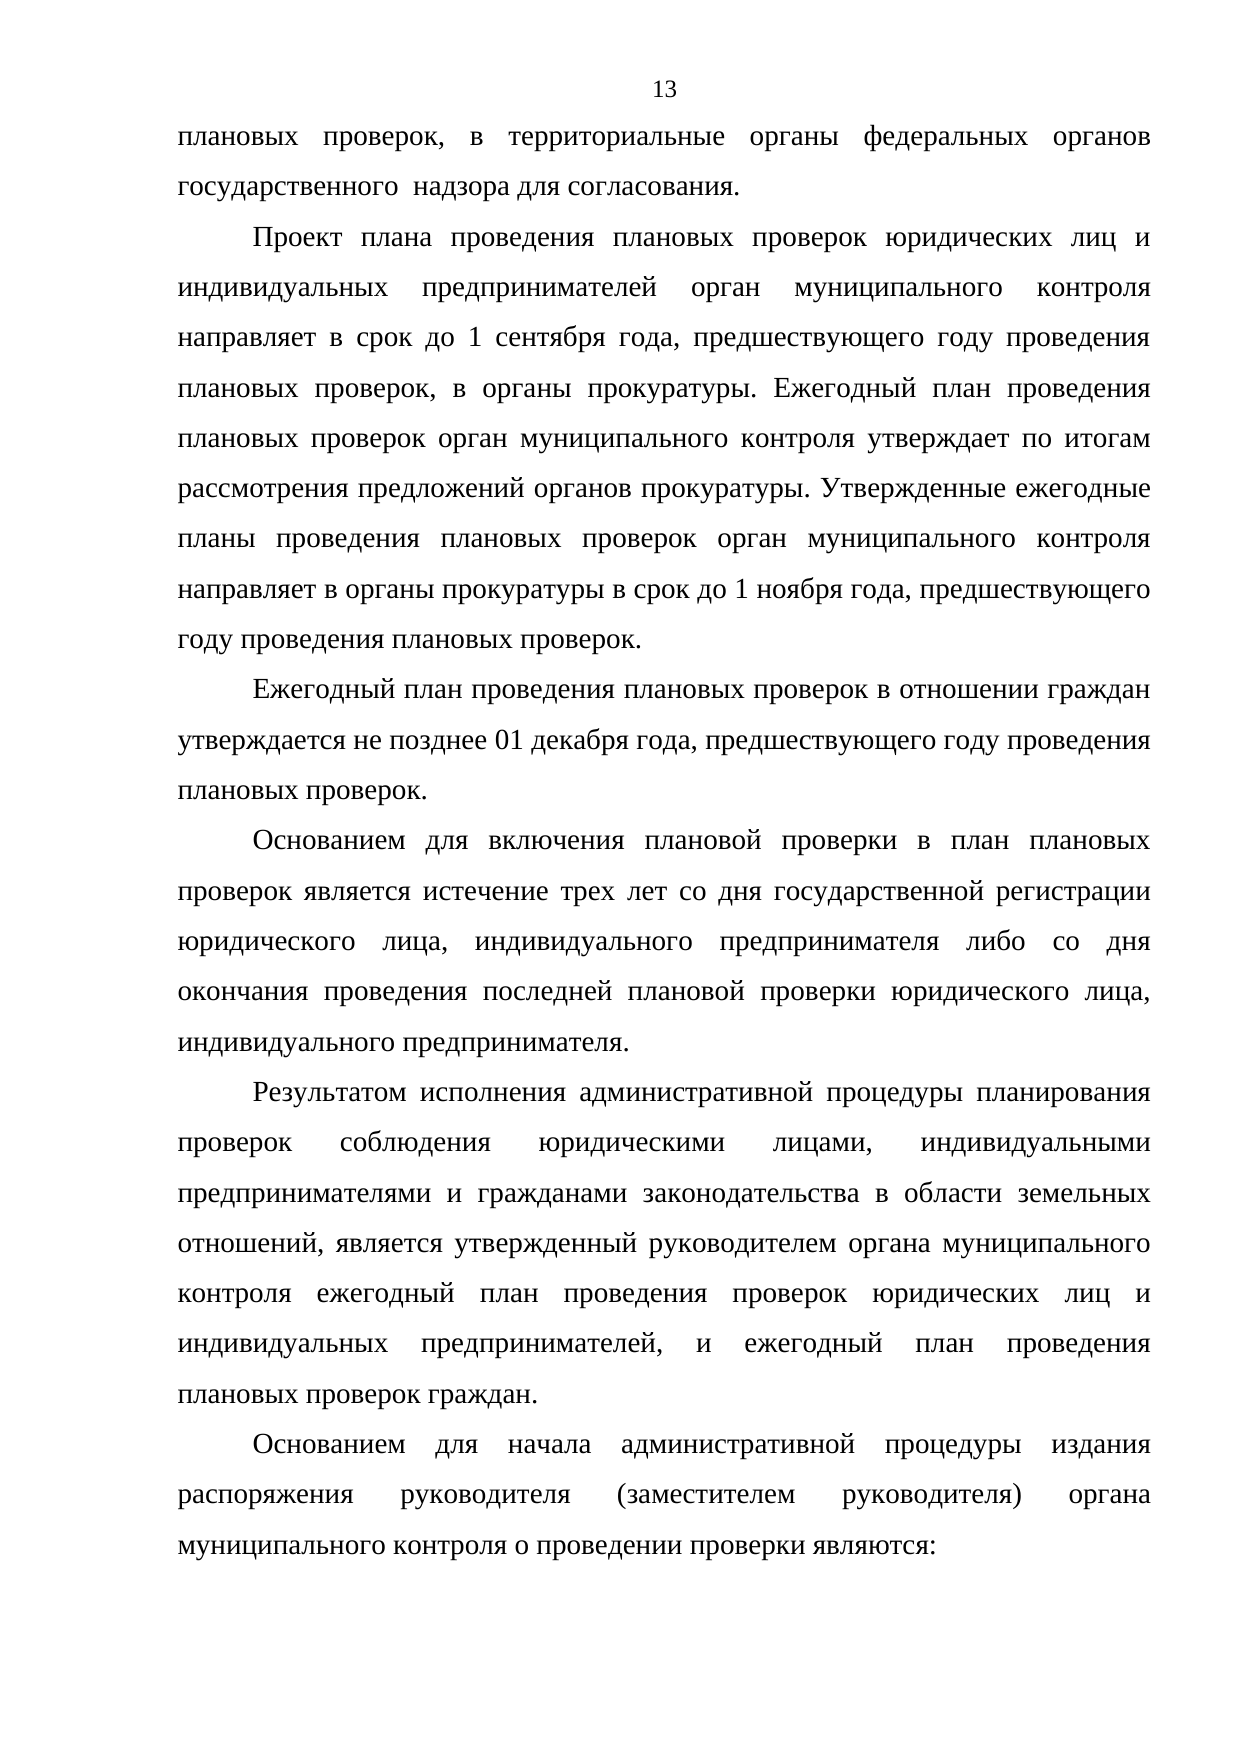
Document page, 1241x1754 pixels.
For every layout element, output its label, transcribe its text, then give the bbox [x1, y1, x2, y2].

text Результатом исполнения административной процедуры планирования проверок соблюдения юридическими лицами, индивидуальными предпринимателями и гражданами законодательства в области земельных отношений, является утвержденный руководителем органа муниципального контроля ежегодный план проведения проверок юридических лиц и индивидуальных предпринимателей, и ежегодный план проведения плановых проверок граждан. [177, 1074, 1152, 1409]
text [177, 118, 1152, 202]
text Проект плана проведения плановых проверок юридических лиц и индивидуальных предпринимателей орган муниципального контроля направляет в срок до 1 сентября года, предшествующего году проведения плановых проверок, в органы прокуратуры. Ежегодный план проведения плановых проверок орган муниципального контроля утверждает по итогам рассмотрения предложений органов прокуратуры. Утвержденные ежегодные планы проведения плановых проверок орган муниципального контроля направляет в органы прокуратуры в срок до 1 ноября года, предшествующего году проведения плановых проверок. [177, 219, 1152, 655]
text Ежегодный план проведения плановых проверок в отношении граждан утверждается не позднее 01 декабря года, предшествующего году проведения плановых проверок. [177, 672, 1152, 806]
text Основанием для начала административной процедуры издания распоряжения руководителя (заместителем руководителя) органа муниципального контроля о проведении проверки являются: [177, 1426, 1152, 1560]
text Основанием для включения плановой проверки в план плановых проверок является истечение трех лет со дня государственной регистрации юридического лица, индивидуального предпринимателя либо со дня окончания проведения последней плановой проверки юридического лица, индивидуального предпринимателя. [177, 822, 1152, 1057]
